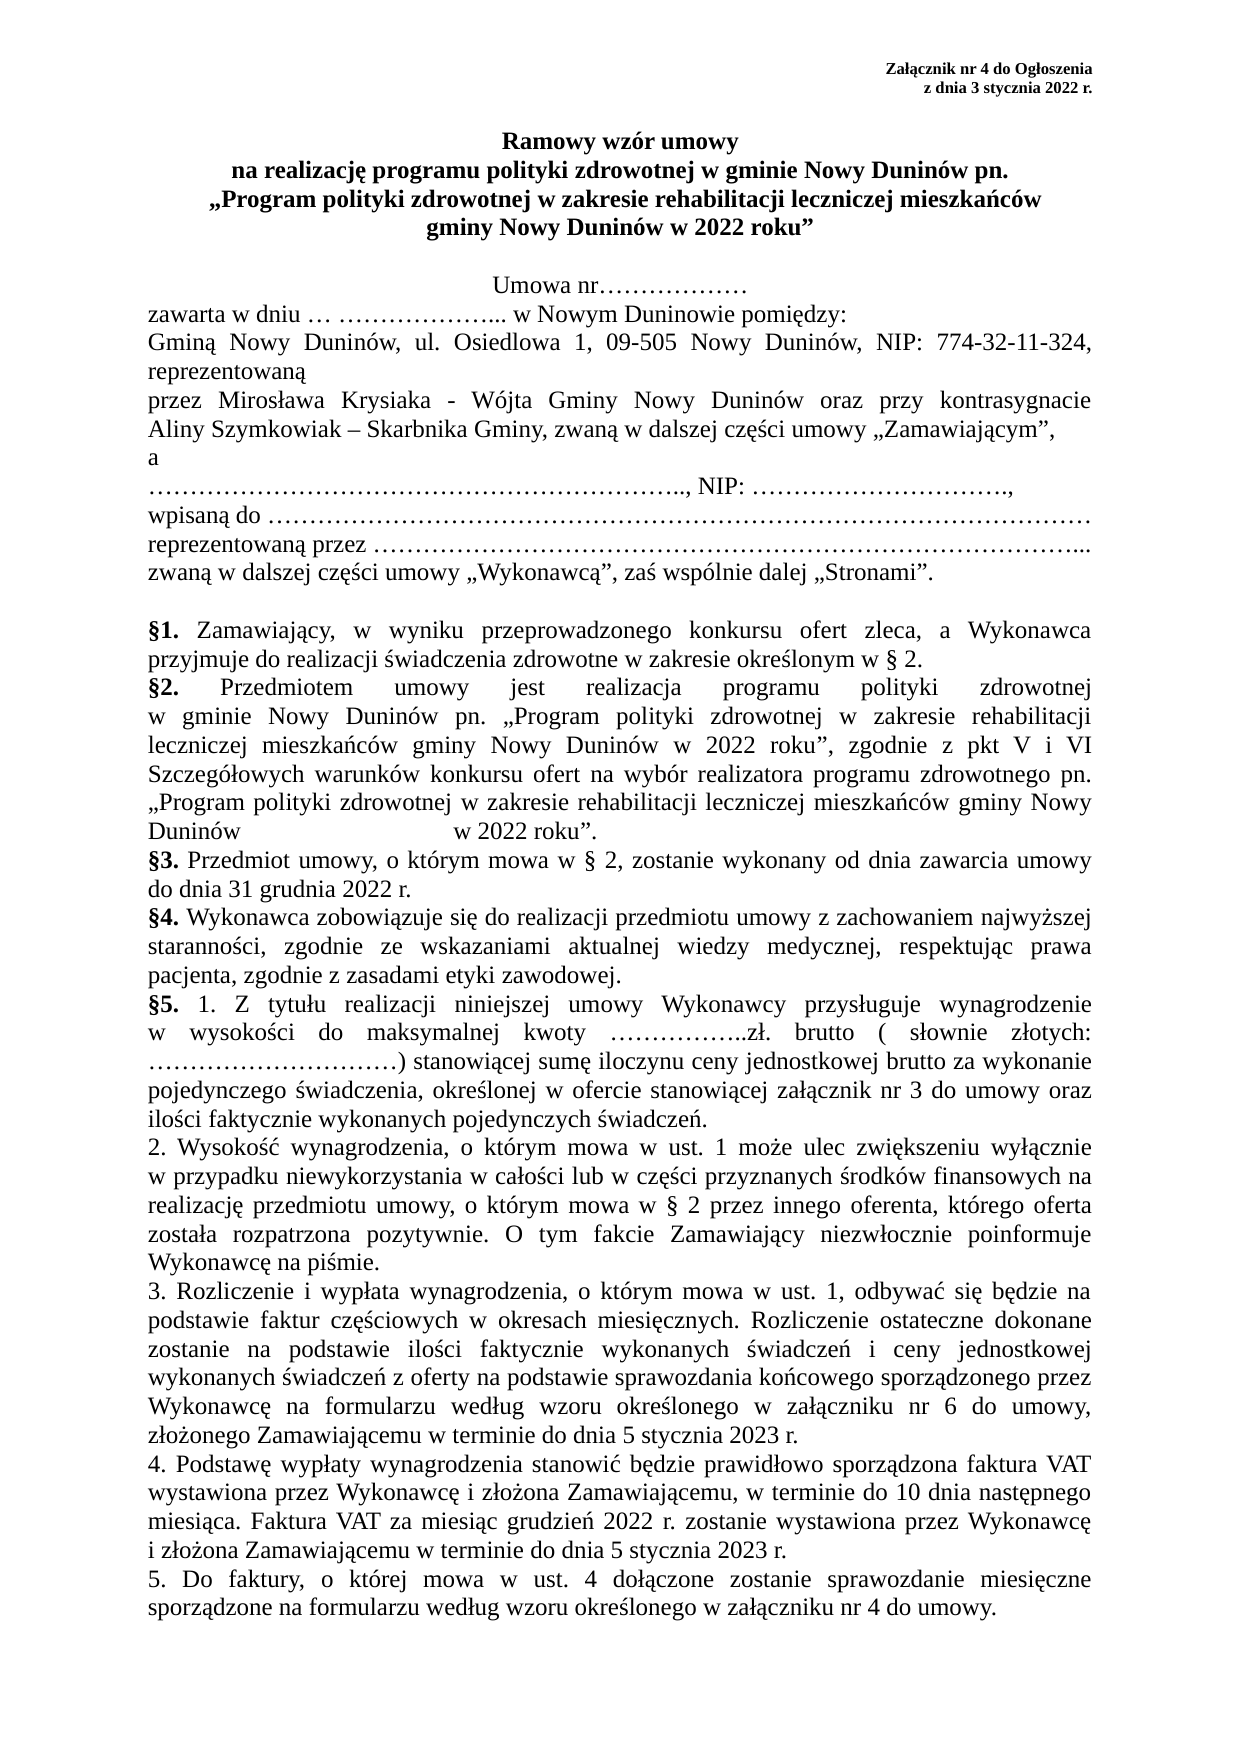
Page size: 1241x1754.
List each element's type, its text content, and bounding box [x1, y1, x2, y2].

text §5. 1. Z tytułu realizacji niniejszej umowy Wykonawcy przysługuje wynagrodzenie w wysokości do maksymalnej kwoty ……………..zł. brutto ( słownie złotych:…………………………) stanowiącej sumę iloczynu ceny jednostkowej brutto za wykonanie pojedynczego świadczenia, określonej w ofercie stanowiącej załącznik nr 3 do umowy oraz ilości faktycznie wykonanych pojedynczych świadczeń. [148, 989, 1092, 1132]
text Gminą Nowy Duninów, ul. Osiedlowa 1, 09-505 Nowy Duninów, NIP: 774-32-11-324, reprezentowaną [148, 327, 1092, 385]
text §2. Przedmiotem umowy jest realizacja programu polityki zdrowotnej w gminie Nowy Duninów pn. „Program polityki zdrowotnej w zakresie rehabilitacji leczniczej mieszkańców gminy Nowy Duninów w 2022 roku”, zgodnie z pkt V i VI Szczegółowych warunków konkursu ofert na wybór realizatora programu zdrowotnego pn. „Program polityki zdrowotnej w zakresie rehabilitacji leczniczej mieszkańców gminy Nowy Duninów w 2022 roku”. [148, 672, 1092, 845]
text wpisaną do ……………………………………………………………………………………… [148, 500, 1092, 529]
text 2. Wysokość wynagrodzenia, o którym mowa w ust. 1 może ulec zwiększeniu wyłącznie w przypadku niewykorzystania w całości lub w części przyznanych środków finansowych na realizację przedmiotu umowy, o którym mowa w § 2 przez innego oferenta, którego oferta została rozpatrzona pozytywnie. O tym fakcie Zamawiający niezwłocznie poinformuje Wykonawcę na piśmie. [148, 1132, 1092, 1276]
text na realizację programu polityki zdrowotnej w gminie Nowy Duninów pn. [148, 155, 1092, 184]
text zawarta w dniu … ………………... w Nowym Duninowie pomiędzy: [148, 299, 1092, 327]
text reprezentowaną przez …………………………………………………………………………... [148, 529, 1092, 557]
text „Program polityki zdrowotnej w zakresie rehabilitacji leczniczej mieszkańców gminy Nowy Duninów w 2022 roku” [146, 184, 1092, 241]
text Ramowy wzór umowy [148, 126, 1092, 155]
text Załącznik nr 4 do Ogłoszenia [110, 59, 1092, 78]
text §3. Przedmiot umowy, o którym mowa w § 2, zostanie wykonany od dnia zawarcia umowy do dnia 31 grudnia 2022 r. [148, 845, 1092, 902]
text zwaną w dalszej części umowy „Wykonawcą”, zaś wspólnie dalej „Stronami”. [148, 557, 1092, 586]
text §1. Zamawiający, w wyniku przeprowadzonego konkursu ofert zleca, a Wykonawca przyjmuje do realizacji świadczenia zdrowotne w zakresie określonym w § 2. [148, 615, 1092, 672]
text 3. Rozliczenie i wypłata wynagrodzenia, o którym mowa w ust. 1, odbywać się będzie na podstawie faktur częściowych w okresach miesięcznych. Rozliczenie ostateczne dokonane zostanie na podstawie ilości faktycznie wykonanych świadczeń i ceny jednostkowej wykonanych świadczeń z oferty na podstawie sprawozdania końcowego sporządzonego przez Wykonawcę na formularzu według wzoru określonego w załączniku nr 6 do umowy, złożonego Zamawiającemu w terminie do dnia 5 stycznia 2023 r. [148, 1276, 1092, 1449]
text a [148, 442, 1092, 471]
text Umowa nr……………… [148, 270, 1092, 299]
text §4. Wykonawca zobowiązuje się do realizacji przedmiotu umowy z zachowaniem najwyższej staranności, zgodnie ze wskazaniami aktualnej wiedzy medycznej, respektując prawa pacjenta, zgodnie z zasadami etyki zawodowej. [148, 902, 1092, 989]
text przez Mirosława Krysiaka - Wójta Gminy Nowy Duninów oraz przy kontrasygnacie Aliny Szymkowiak – Skarbnika Gminy, zwaną w dalszej części umowy „Zamawiającym”, [148, 385, 1092, 442]
text z dnia 3 stycznia 2022 r. [110, 78, 1092, 97]
text ……………………………………………………….., NIP: …………………………., [148, 471, 1092, 500]
text 5. Do faktury, o której mowa w ust. 4 dołączone zostanie sprawozdanie miesięczne sporządzone na formularzu według wzoru określonego w załączniku nr 4 do umowy. [148, 1564, 1092, 1621]
text 4. Podstawę wypłaty wynagrodzenia stanowić będzie prawidłowo sporządzona faktura VAT wystawiona przez Wykonawcę i złożona Zamawiającemu, w terminie do 10 dnia następnego miesiąca. Faktura VAT za miesiąc grudzień 2022 r. zostanie wystawiona przez Wykonawcę i złożona Zamawiającemu w terminie do dnia 5 stycznia 2023 r. [148, 1449, 1092, 1564]
